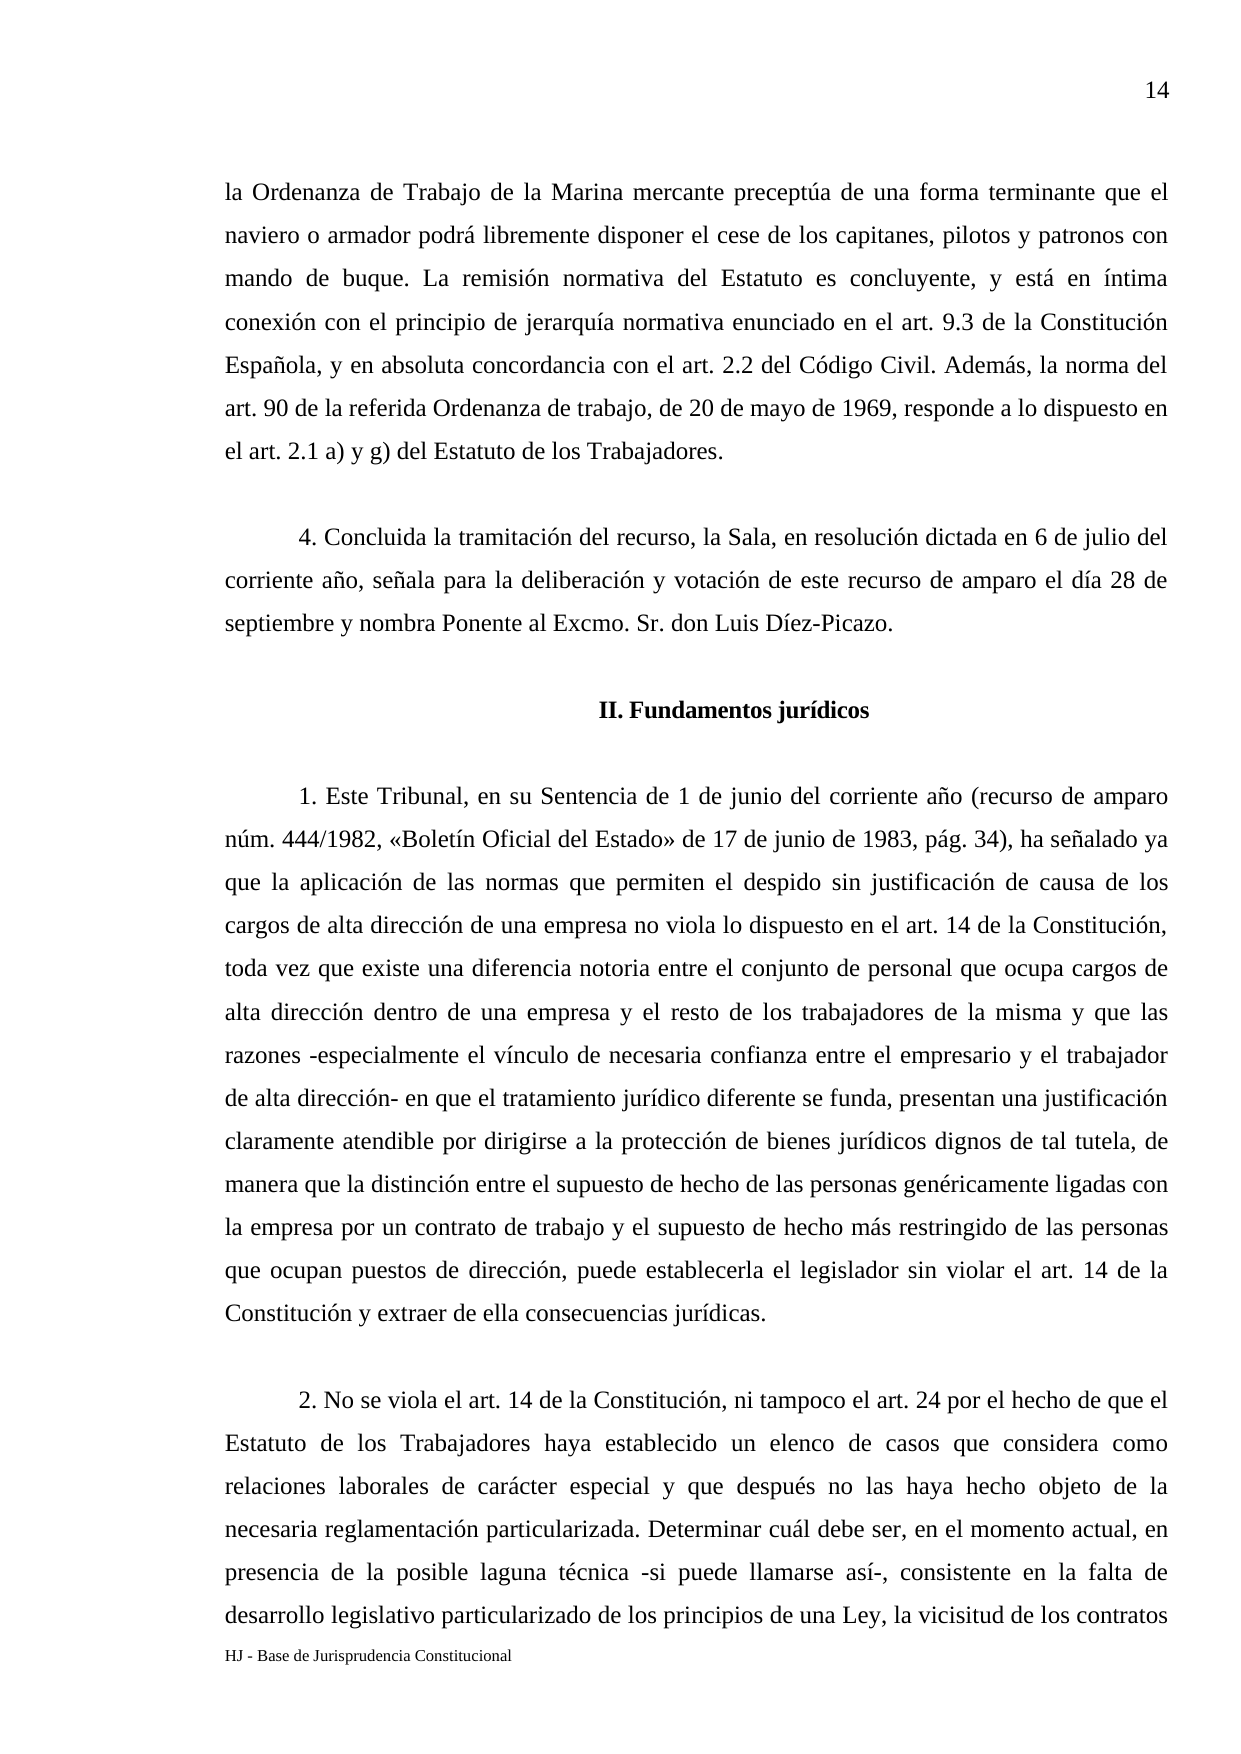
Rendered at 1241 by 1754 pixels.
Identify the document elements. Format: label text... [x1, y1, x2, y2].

text 4. Concluida la tramitación del recurso, la Sala, en resolución dictada en 6 de julio del corriente año, señala para la deliberación y votación de este recurso de amparo el día 28 de septiembre y nombra Ponente al Excmo. Sr. don Luis Díez-Picazo. [224, 522, 1169, 637]
subtitle II. Fundamentos jurídicos [224, 695, 1169, 723]
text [224, 177, 1169, 465]
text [224, 1385, 1169, 1629]
text 1. Este Tribunal, en su Sentencia de 1 de junio del corriente año (recurso de amparo núm. 444/1982, «Boletín Oficial del Estado» de 17 de junio de 1983, pág. 34), ha señalado ya que la aplicación de las normas que permiten el despido sin justificación de causa de los cargos de alta dirección de una empresa no viola lo dispuesto en el art. 14 de la Constitución, toda vez que existe una diferencia notoria entre el conjunto de personal que ocupa cargos de alta dirección dentro de una empresa y el resto de los trabajadores de la misma y que las razones -especialmente el vínculo de necesaria confianza entre el empresario y el trabajador de alta dirección- en que el tratamiento jurídico diferente se funda, presentan una justificación claramente atendible por dirigirse a la protección de bienes jurídicos dignos de tal tutela, de manera que la distinción entre el supuesto de hecho de las personas genéricamente ligadas con la empresa por un contrato de trabajo y el supuesto de hecho más restringido de las personas que ocupan puestos de dirección, puede establecerla el legislador sin violar el art. 14 de la Constitución y extraer de ella consecuencias jurídicas. [224, 781, 1169, 1327]
